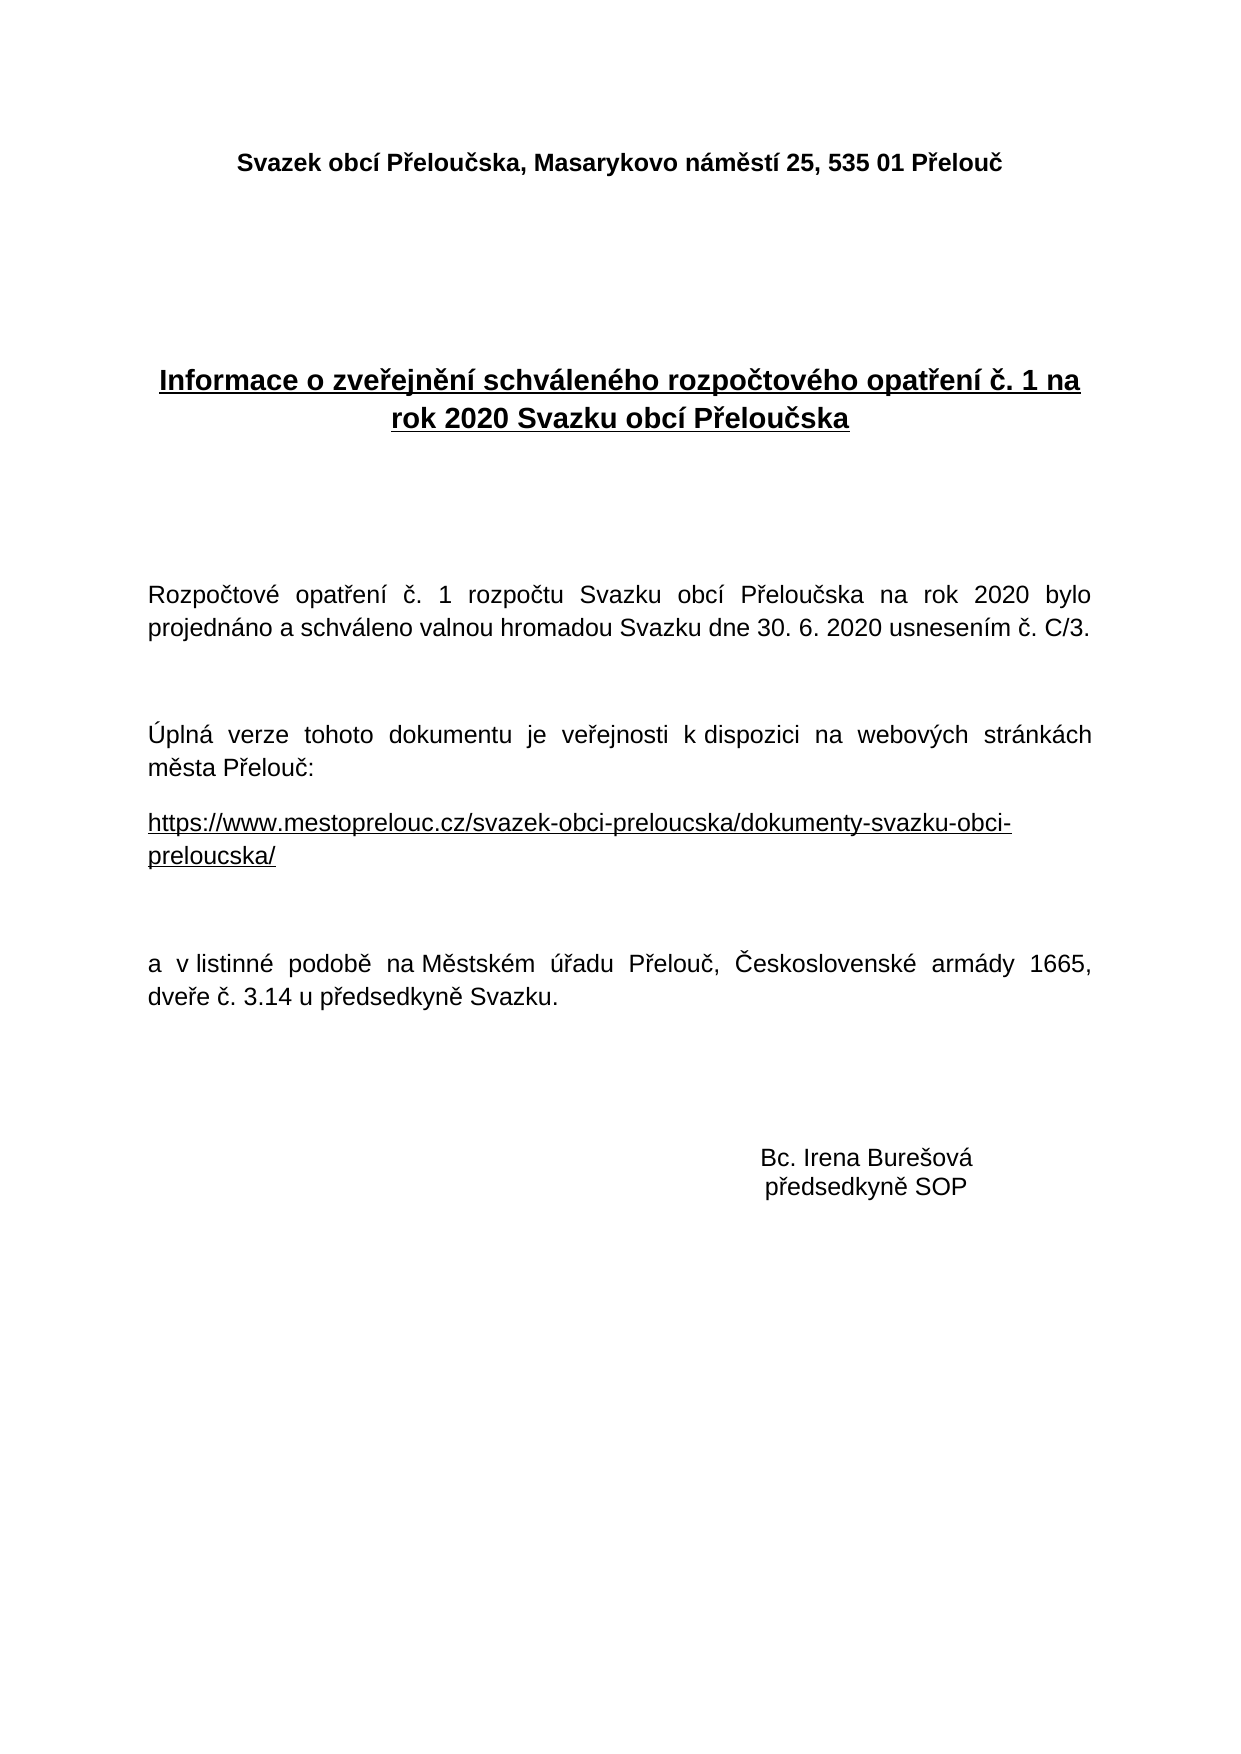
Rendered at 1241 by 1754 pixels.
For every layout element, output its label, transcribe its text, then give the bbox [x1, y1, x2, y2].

text předsedkyně SOP [148, 1172, 1093, 1201]
text Svazek obcí Přeloučska, Masarykovo náměstí 25, 535 01 Přelouč [148, 148, 1093, 176]
text Bc. Irena Burešová [148, 1143, 1093, 1172]
text https://www.mestoprelouc.cz/svazek-obci-preloucska/dokumenty-svazku-obci-preloucska/ [148, 808, 1093, 869]
text Rozpočtové opatření č. 1 rozpočtu Svazku obcí Přeloučska na rok 2020 bylo projednáno a schváleno valnou hromadou Svazku dne 30. 6. 2020 usnesením č. C/3. [148, 580, 1093, 641]
text Informace o zveřejnění schváleného rozpočtového opatření č. 1 na rok 2020 Svazku obcí Přeloučska [148, 363, 1093, 435]
text a v listinné podobě na Městském úřadu Přelouč, Československé armády 1665, dveře č. 3.14 u předsedkyně Svazku. [148, 948, 1093, 1010]
text Úplná verze tohoto dokumentu je veřejnosti k dispozici na webových stránkách města Přelouč: [148, 720, 1093, 783]
